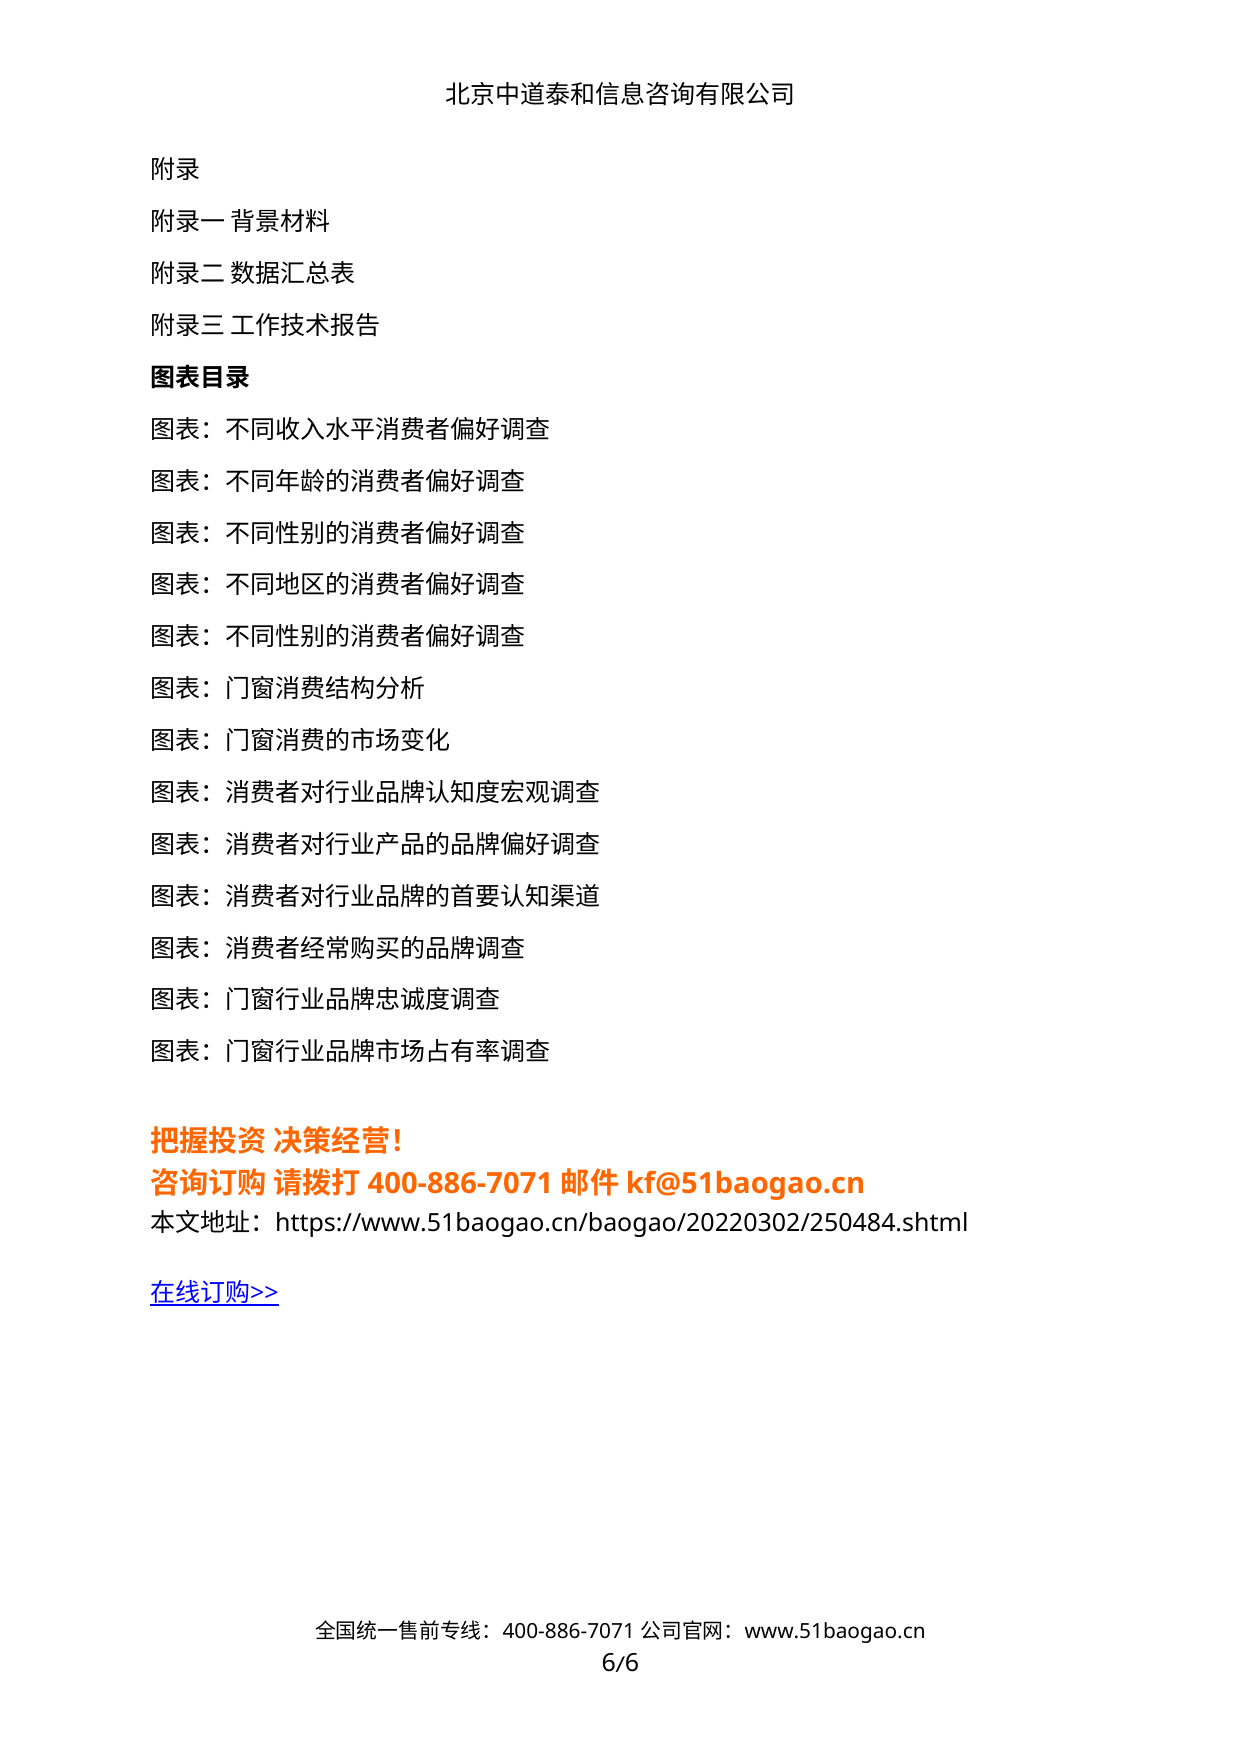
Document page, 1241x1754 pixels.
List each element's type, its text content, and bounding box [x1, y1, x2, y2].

text 把握投资 决策经营！咨询订购 请拨打 400-886-7071 邮件 kf@51baogao.cn本文地址：https://www.51baogao.cn/baogao/20220302/250484.shtml [150, 1084, 1090, 1239]
text 图表：消费者对行业品牌认知度宏观调查 [150, 772, 1090, 809]
text 图表：门窗行业品牌市场占有率调查 [150, 1032, 1090, 1068]
text 图表：不同地区的消费者偏好调查 [150, 565, 1090, 601]
text 图表：消费者对行业品牌的首要认知渠道 [150, 876, 1090, 912]
text 图表目录 [150, 357, 1090, 394]
text 附录一 背景材料 [150, 202, 1090, 238]
text 图表：门窗行业品牌忠诚度调查 [150, 980, 1090, 1016]
text 附录三 工作技术报告 [150, 306, 1090, 342]
text 图表：不同年龄的消费者偏好调查 [150, 461, 1090, 497]
text 图表：不同性别的消费者偏好调查 [150, 513, 1090, 549]
text 图表：消费者经常购买的品牌调查 [150, 928, 1090, 964]
text 图表：不同性别的消费者偏好调查 [150, 617, 1090, 653]
text 附录 [150, 150, 1090, 186]
text 图表：消费者对行业产品的品牌偏好调查 [150, 824, 1090, 861]
text 图表：门窗消费结构分析 [150, 669, 1090, 705]
text 图表：门窗消费的市场变化 [150, 721, 1090, 757]
text 附录二 数据汇总表 [150, 254, 1090, 290]
text 图表：不同收入水平消费者偏好调查 [150, 409, 1090, 446]
text 在线订购>> [150, 1239, 1090, 1309]
